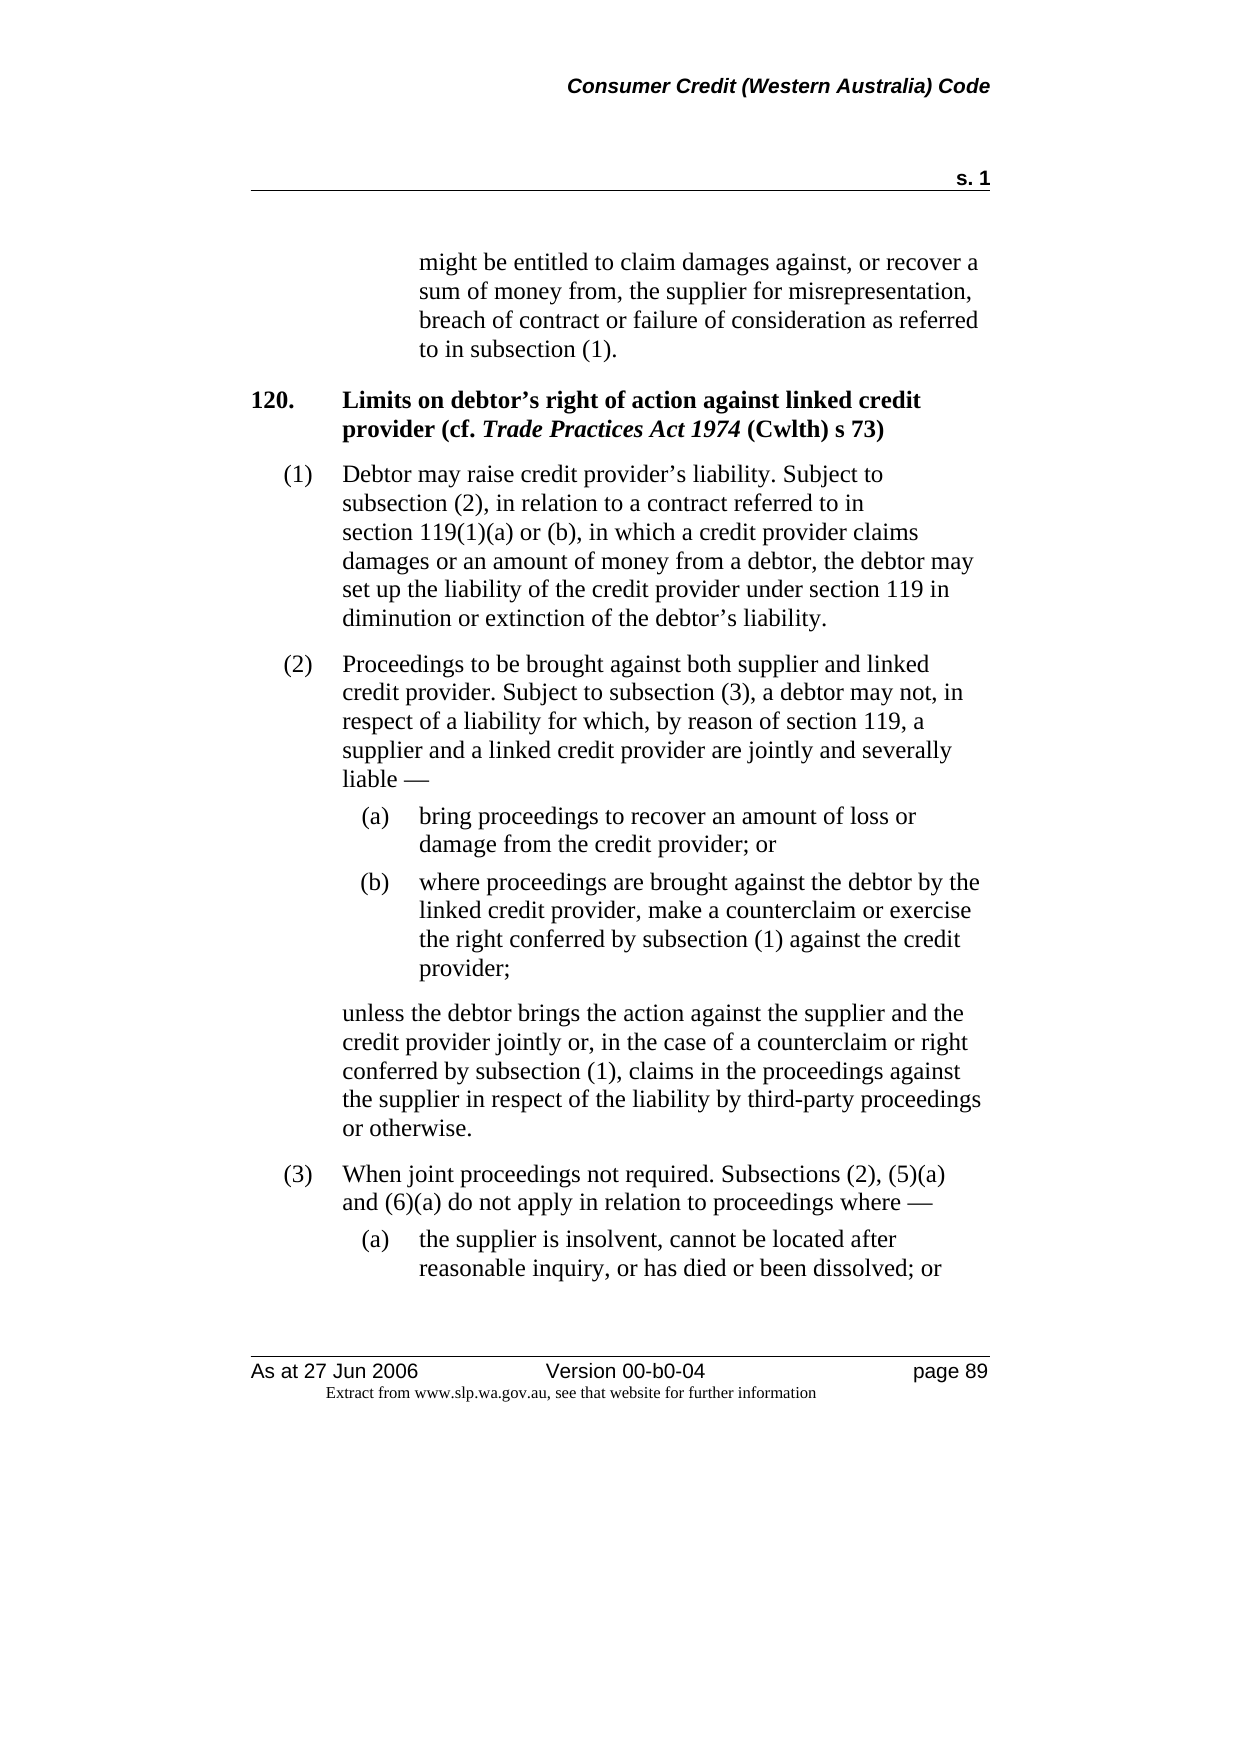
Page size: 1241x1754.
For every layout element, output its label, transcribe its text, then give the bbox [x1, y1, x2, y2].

text (3) When joint proceedings not required. Subsections (2), (5)(a) and (6)(a) do not apply in relation to proceedings where — [251, 1159, 990, 1216]
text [251, 247, 990, 362]
text (2) Proceedings to be brought against both supplier and linked credit provider. Subject to subsection (3), a debtor may not, in respect of a liability for which, by reason of section 119, a supplier and a linked credit provider are jointly and severally liable — [251, 649, 990, 792]
text (b) where proceedings are brought against the debtor by the linked credit provider, make a counterclaim or exercise the right conferred by subsection (1) against the credit provider; [251, 867, 990, 982]
text (a) bring proceedings to recover an amount of loss or damage from the credit provider; or [251, 801, 990, 858]
text unless the debtor brings the action against the supplier and the credit provider jointly or, in the case of a counterclaim or right conferred by subsection (1), claims in the proceedings against the supplier in respect of the liability by third-party proceedings or otherwise. [251, 998, 990, 1142]
text (1) Debtor may raise credit provider’s liability. Subject to subsection (2), in relation to a contract referred to in section 119(1)(a) or (b), in which a credit provider claims damages or an amount of money from a debtor, the debtor may set up the liability of the credit provider under section 119 in diminution or extinction of the debtor’s liability. [251, 459, 990, 632]
text (a) the supplier is insolvent, cannot be located after reasonable inquiry, or has died or been dissolved; or [251, 1224, 990, 1282]
subtitle 120. Limits on debtor’s right of action against linked credit provider (cf. Trade Practices Act 1974 (Cwlth) s 73) [251, 385, 990, 443]
